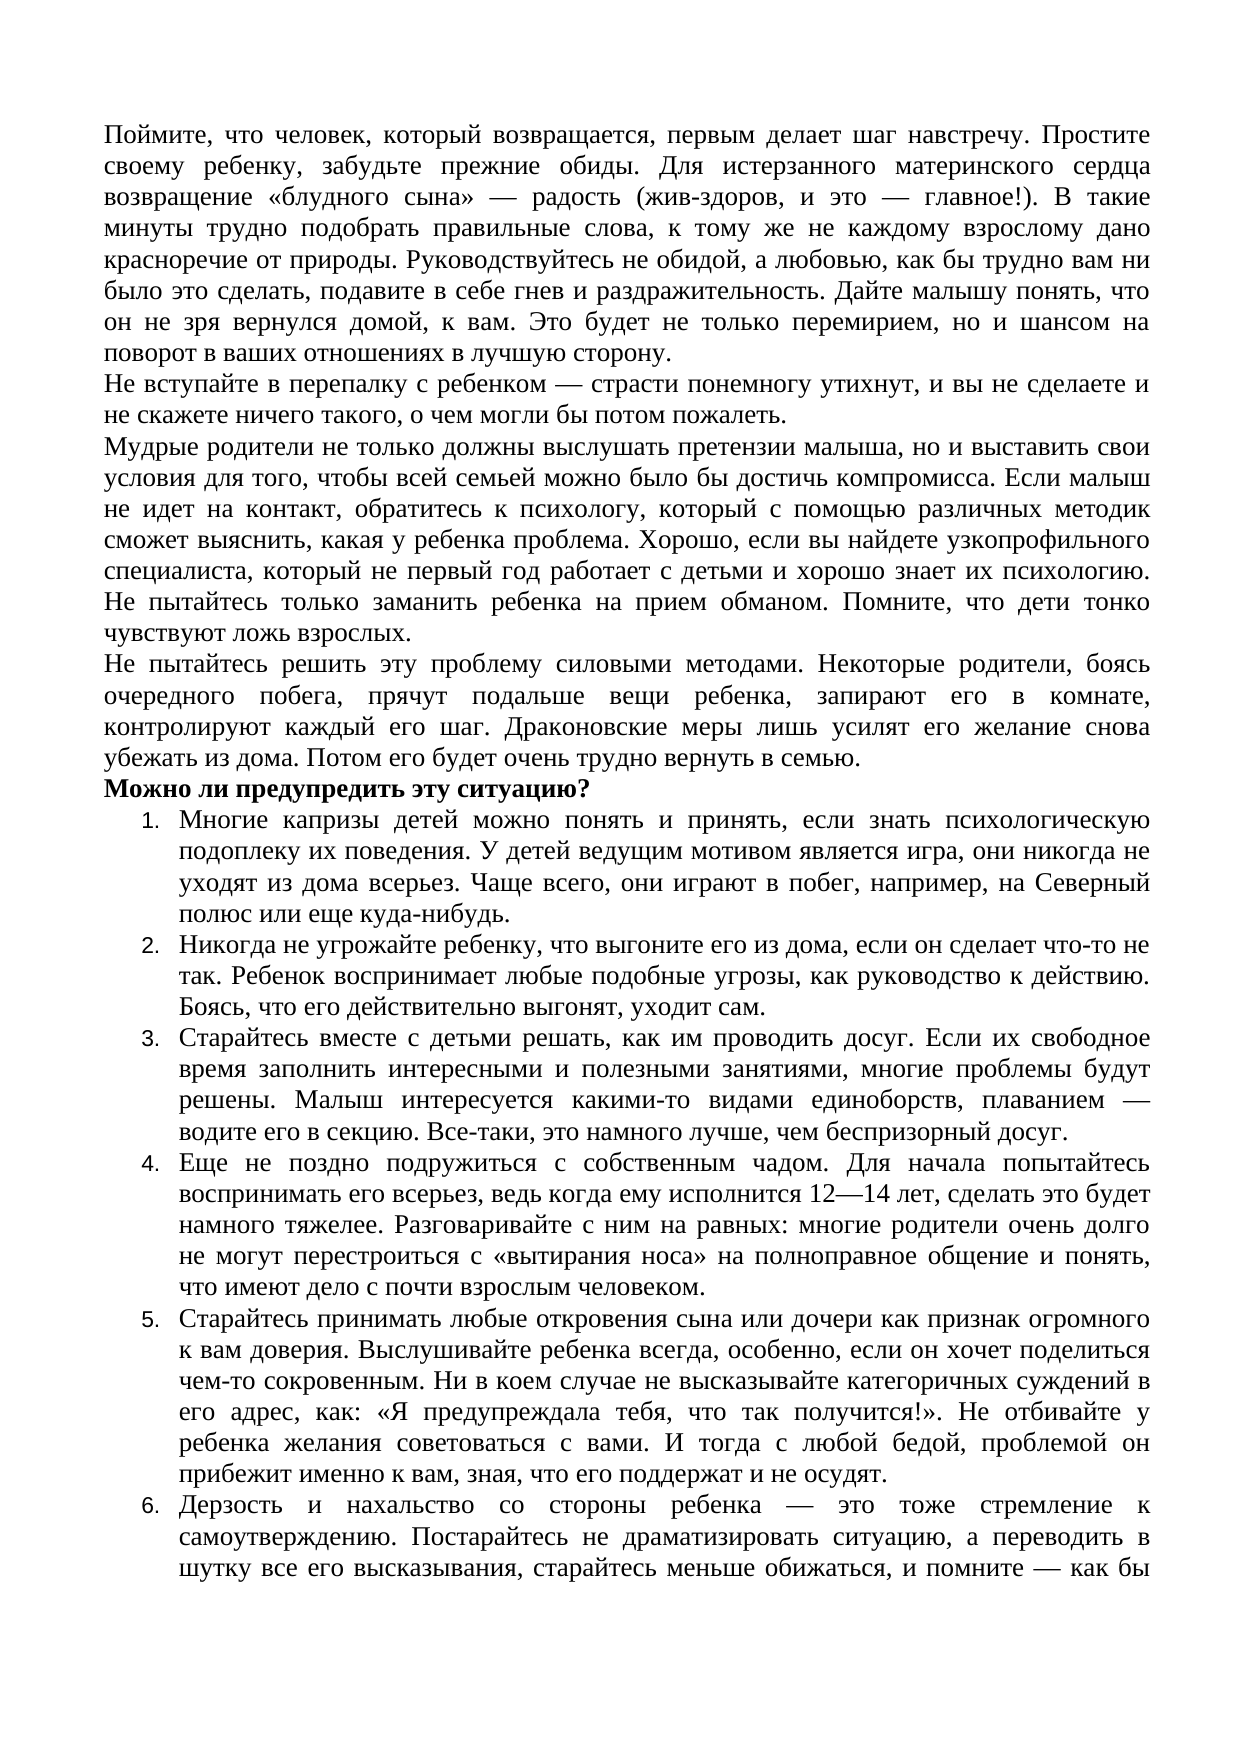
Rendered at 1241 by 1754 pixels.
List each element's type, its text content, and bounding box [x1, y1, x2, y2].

list Еще не поздно подружиться с собственным чадом. Для начала попытайтесь воспринимать его всерьез, ведь когда ему исполнится 12—14 лет, сделать это будет намного тяжелее. Разговаривайте с ним на равных: многие родители очень долго не могут перестроиться с «вытирания носа» на полноправное общение и понять, что имеют дело с почти взрослым человеком. [141, 1146, 1152, 1302]
list Многие капризы детей можно понять и принять, если знать психологическую подоплеку их поведения. У детей ведущим мотивом является игра, они никогда не уходят из дома всерьез. Чаще всего, они играют в побег, например, на Северный полюс или еще куда-нибудь. [141, 803, 1152, 928]
text Не пытайтесь решить эту проблему силовыми методами. Некоторые родители, боясь очередного побега, прячут подальше вещи ребенка, запирают его в комнате, контролируют каждый его шаг. Драконовские меры лишь усилят его желание снова убежать из дома. Потом его будет очень трудно вернуть в семью. [103, 648, 1152, 772]
text Можно ли предупредить эту ситуацию? [103, 772, 1152, 803]
list Старайтесь вместе с детьми решать, как им проводить досуг. Если их свободное время заполнить интересными и полезными занятиями, многие проблемы будут решены. Малыш интересуется какими-то видами единоборств, плаванием — водите его в секцию. Все-таки, это намного лучше, чем беспризорный досуг. [141, 1021, 1152, 1146]
text Не вступайте в перепалку с ребенком — страсти понемногу утихнут, и вы не сделаете и не скажете ничего такого, о чем могли бы потом пожалеть. [103, 367, 1152, 429]
list Старайтесь принимать любые откровения сына или дочери как признак огромного к вам доверия. Выслушивайте ребенка всегда, особенно, если он хочет поделиться чем-то сокровенным. Ни в коем случае не высказывайте категоричных суждений в его адрес, как: «Я предупреждала тебя, что так получится!». Не отбивайте у ребенка желания советоваться с вами. И тогда с любой бедой, проблемой он прибежит именно к вам, зная, что его поддержат и не осудят. [141, 1302, 1152, 1488]
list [141, 1488, 1152, 1582]
list Никогда не угрожайте ребенку, что выгоните его из дома, если он сделает что-то не так. Ребенок воспринимает любые подобные угрозы, как руководство к действию. Боясь, что его действительно выгонят, уходит сам. [141, 928, 1152, 1021]
text Мудрые родители не только должны выслушать претензии малыша, но и выставить свои условия для того, чтобы всей семьей можно было бы достичь компромисса. Если малыш не идет на контакт, обратитесь к психологу, который с помощью различных методик сможет выяснить, какая у ребенка проблема. Хорошо, если вы найдете узкопрофильного специалиста, который не первый год работает с детьми и хорошо знает их психологию. Не пытайтесь только заманить ребенка на прием обманом. Помните, что дети тонко чувствуют ложь взрослых. [103, 429, 1152, 648]
text Поймите, что человек, который возвращается, первым делает шаг навстречу. Простите своему ребенку, забудьте прежние обиды. Для истерзанного материнского сердца возвращение «блудного сына» — радость (жив-здоров, и это — главное!). В такие минуты трудно подобрать правильные слова, к тому же не каждому взрослому дано красноречие от природы. Руководствуйтесь не обидой, а любовью, как бы трудно вам ни было это сделать, подавите в себе гнев и раздражительность. Дайте малышу понять, что он не зря вернулся домой, к вам. Это будет не только перемирием, но и шансом на поворот в ваших отношениях в лучшую сторону. [103, 118, 1152, 367]
